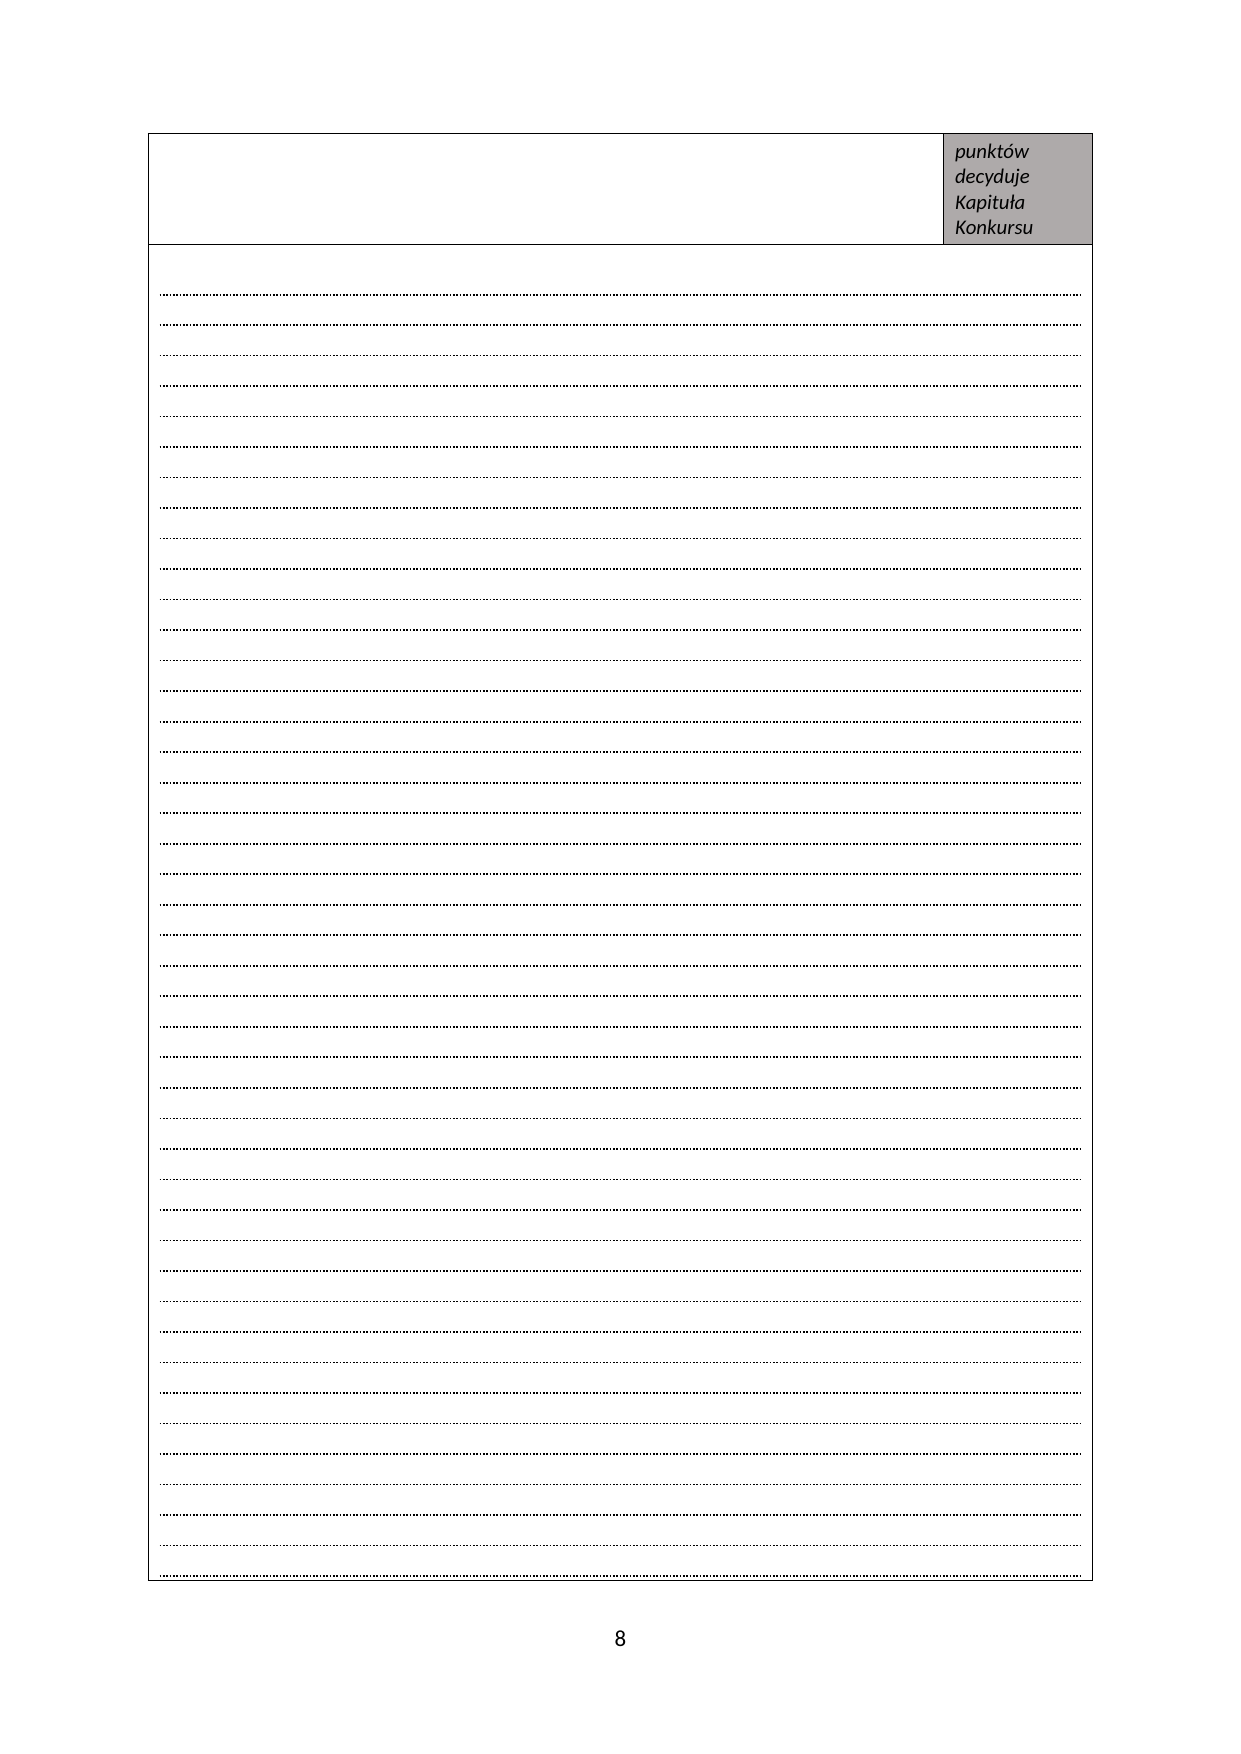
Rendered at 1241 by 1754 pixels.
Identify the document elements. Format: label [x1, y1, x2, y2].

table_header [149, 134, 943, 244]
table_cell [149, 245, 1092, 1580]
table_header [944, 134, 1092, 244]
